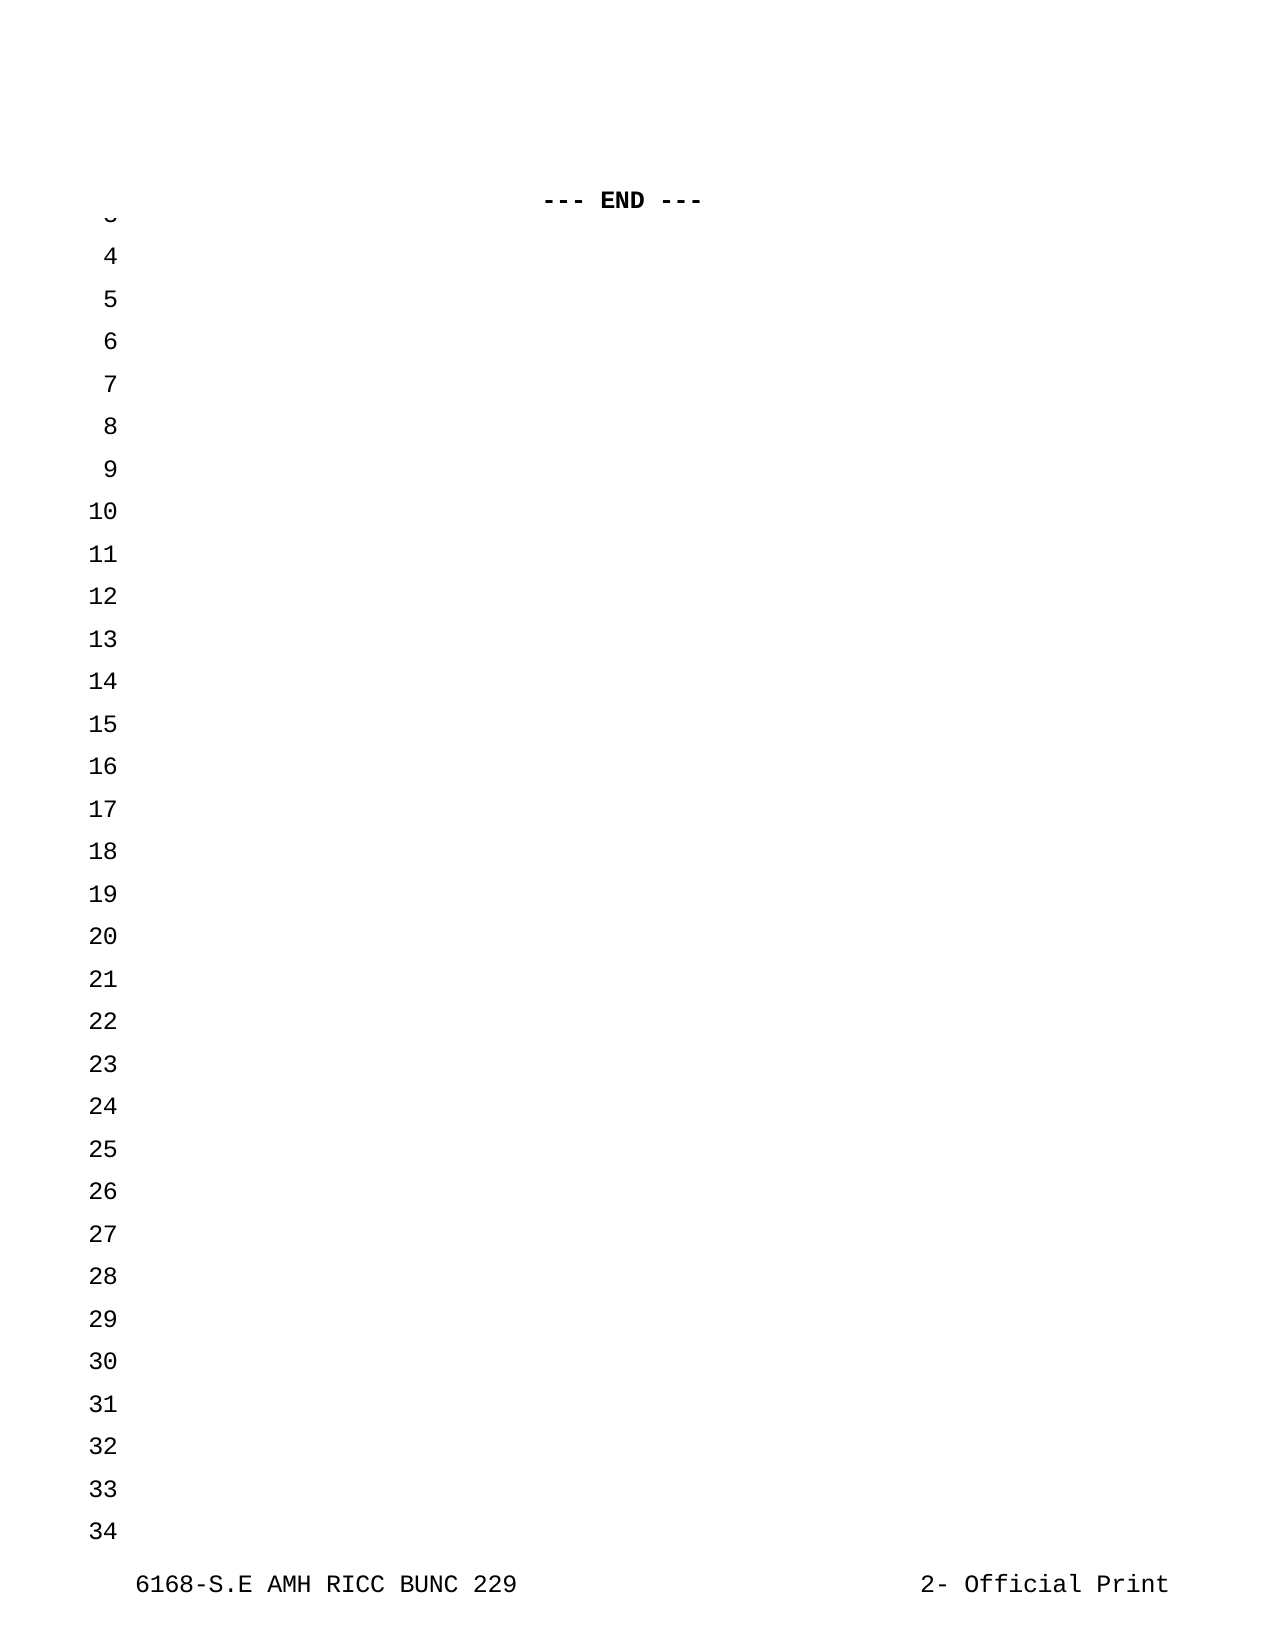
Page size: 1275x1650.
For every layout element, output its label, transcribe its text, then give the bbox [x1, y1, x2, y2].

text --- END --- [75, 174, 1170, 217]
